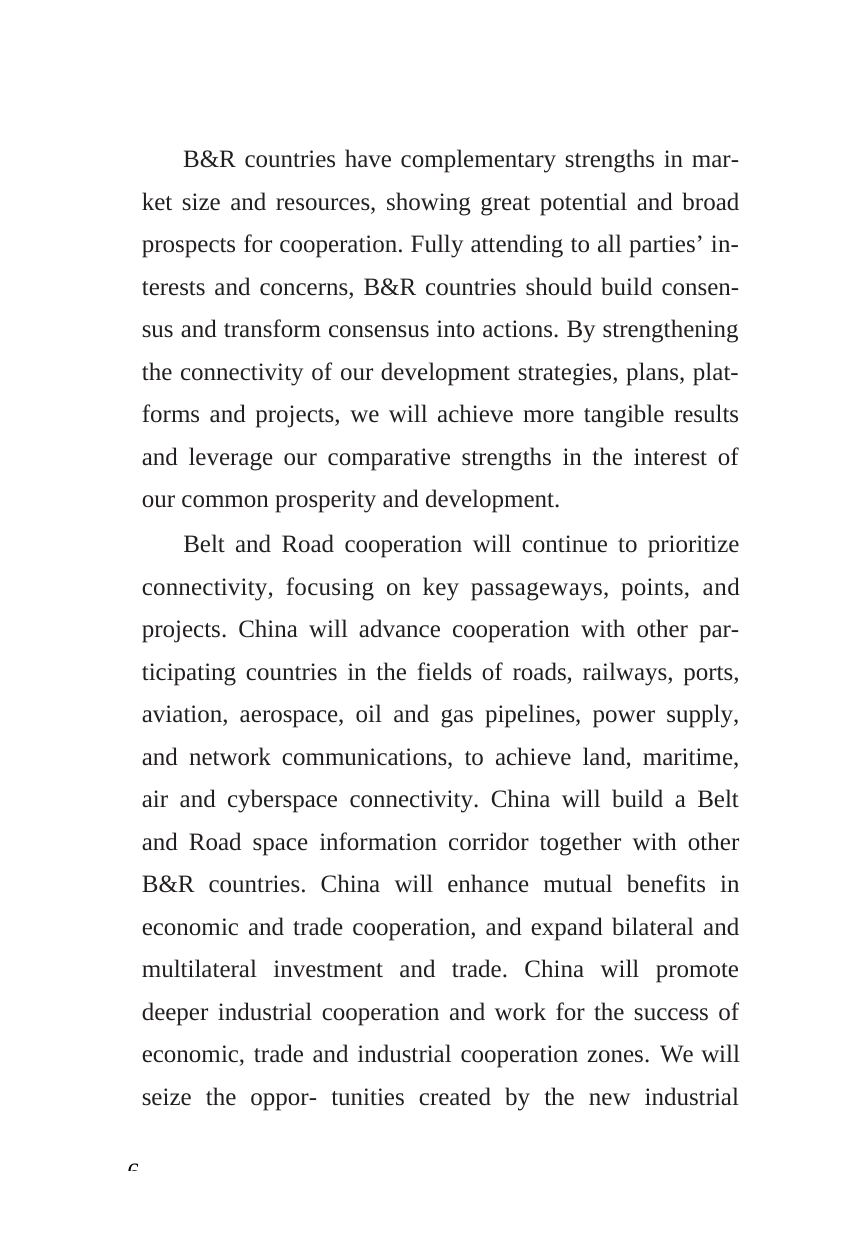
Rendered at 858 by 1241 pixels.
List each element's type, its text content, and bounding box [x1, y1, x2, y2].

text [142, 529, 740, 1110]
text B&R countries have complementary strengths in mar- ket size and resources, showing great potential and broad prospects for cooperation. Fully attending to all parties’ in- terests and concerns, B&R countries should build consen- sus and transform consensus into actions. By strengthening the connectivity of our development strategies, plans, plat- forms and projects, we will achieve more tangible results and leverage our comparative strengths in the interest of our common prosperity and development. [142, 144, 739, 513]
